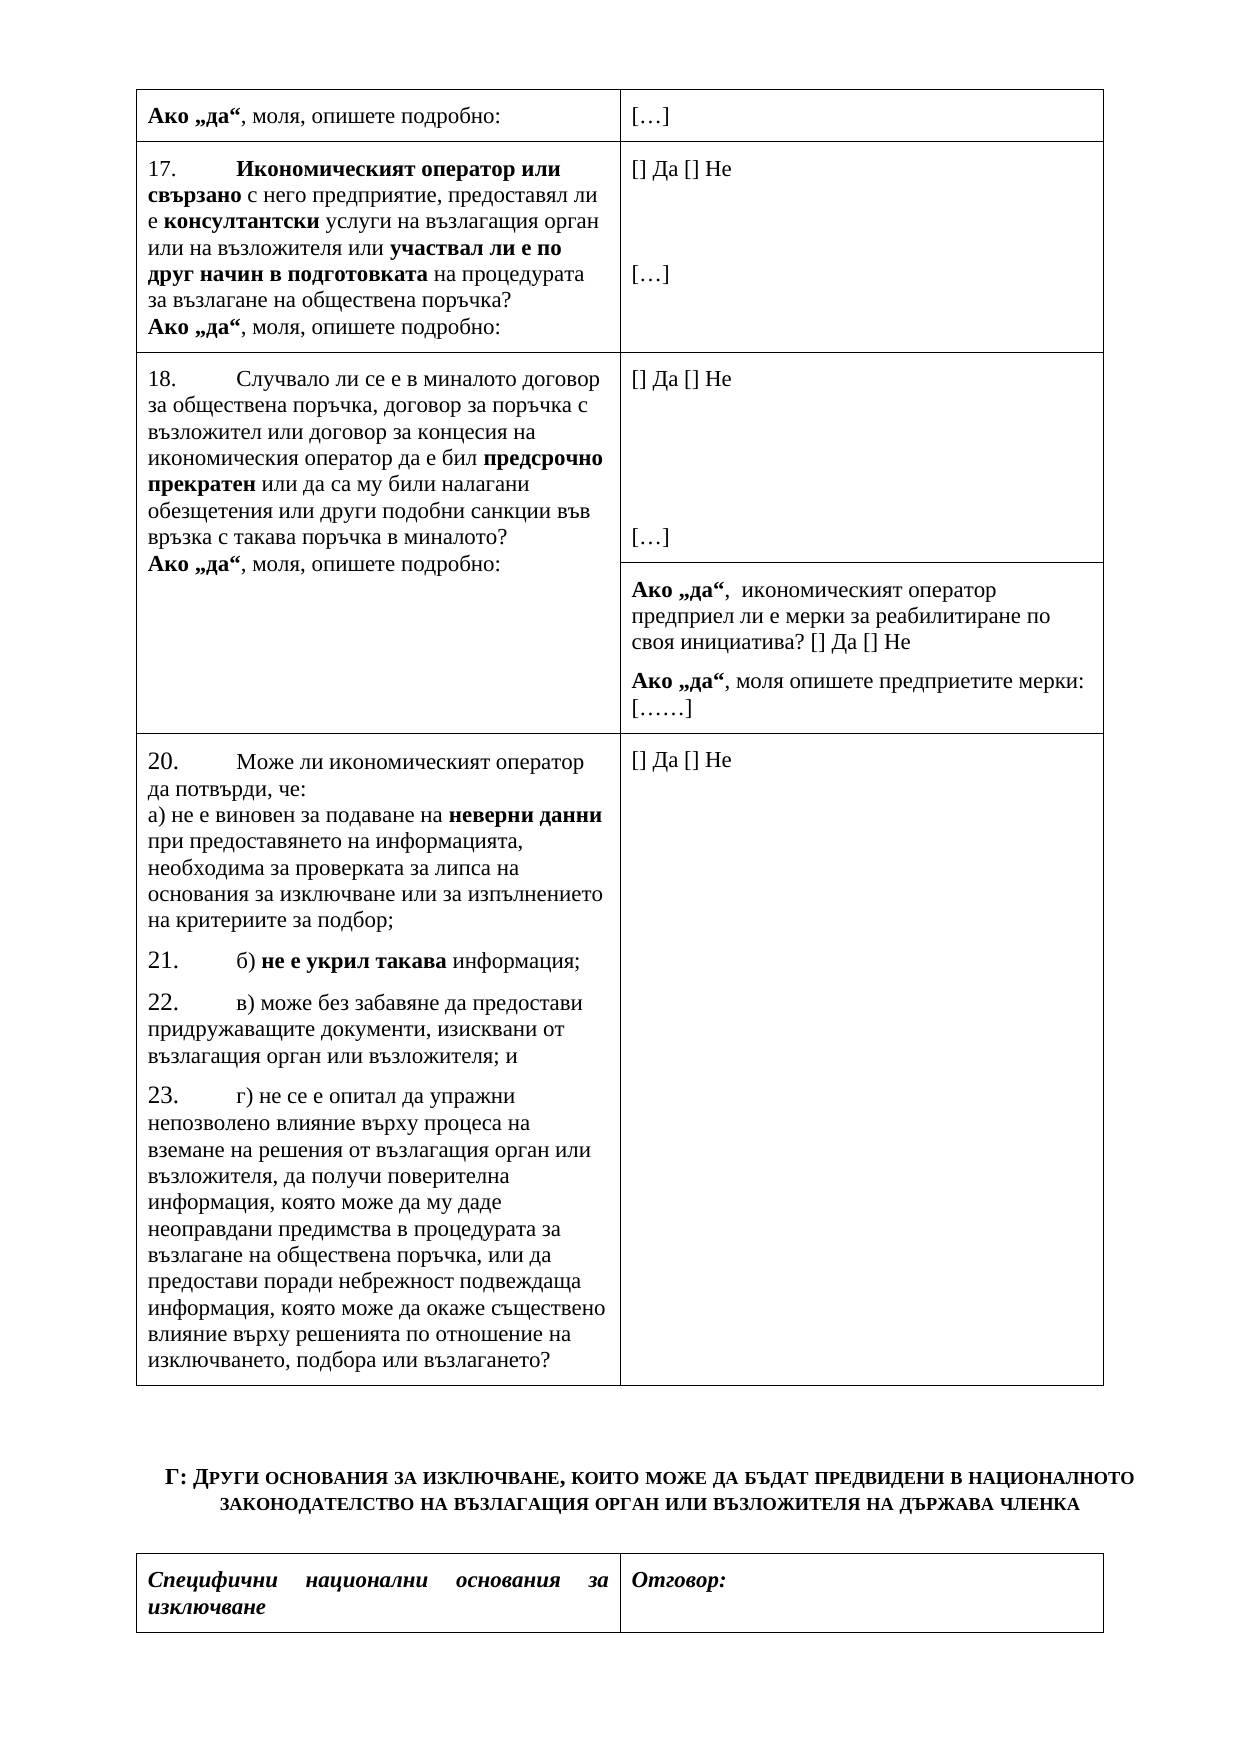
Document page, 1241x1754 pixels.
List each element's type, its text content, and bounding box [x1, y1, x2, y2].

table_header Специфични национални основания за изключване [137, 1554, 620, 1632]
table_cell Ако „да“, икономическият оператор предприел ли е мерки за реабилитиране по своя инициатива? [] Да [] Не Ако „да“, моля опишете предприетите мерки: [……] [621, 563, 1103, 732]
table_cell [] Да [] Не […] [621, 353, 1103, 562]
text Г: Други основания за изключване, които може да бъдат предвидени в националното законодателство на възлагащия орган или възложителя на държава членка [148, 1463, 1152, 1515]
table_header Отговор: [621, 1554, 1103, 1632]
table_cell Може ли икономическият оператор да потвърди, че: а) не е виновен за подаване на неверни данни при предоставянето на информацията, необходима за проверката за липса на основания за изключване или за изпълнението на критериите за подбор; б) не е укрил такава информация; в) може без забавяне да предостави придружаващите документи, изисквани от възлагащия орган или възложителя; и г) не се е опитал да упражни непозволено влияние върху процеса на вземане на решения от възлагащия орган или възложителя, да получи поверителна информация, която може да му даде неоправдани предимства в процедурата за възлагане на обществена поръчка, или да предостави поради небрежност подвеждаща информация, която може да окаже съществено влияние върху решенията по отношение на изключването, подбора или възлагането? [137, 734, 620, 1385]
table_cell [] Да [] Не [621, 734, 1103, 1385]
table_cell Случвало ли се е в миналото договор за обществена поръчка, договор за поръчка с възложител или договор за концесия на икономическия оператор да е бил предсрочно прекратен или да са му били налагани обезщетения или други подобни санкции във връзка с такава поръчка в миналото? Ако „да“, моля, опишете подробно: [137, 353, 620, 732]
table_cell [] Да [] Не […] [621, 142, 1103, 352]
table_cell [] Да [] Не […] [621, 90, 1103, 141]
table_cell Икономическият оператор или свързано с него предприятие, предоставял ли е консултантски услуги на възлагащия орган или на възложителя или участвал ли е по друг начин в подготовката на процедурата за възлагане на обществена поръчка? Ако „да“, моля, опишете подробно: [137, 142, 620, 352]
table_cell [137, 90, 620, 141]
